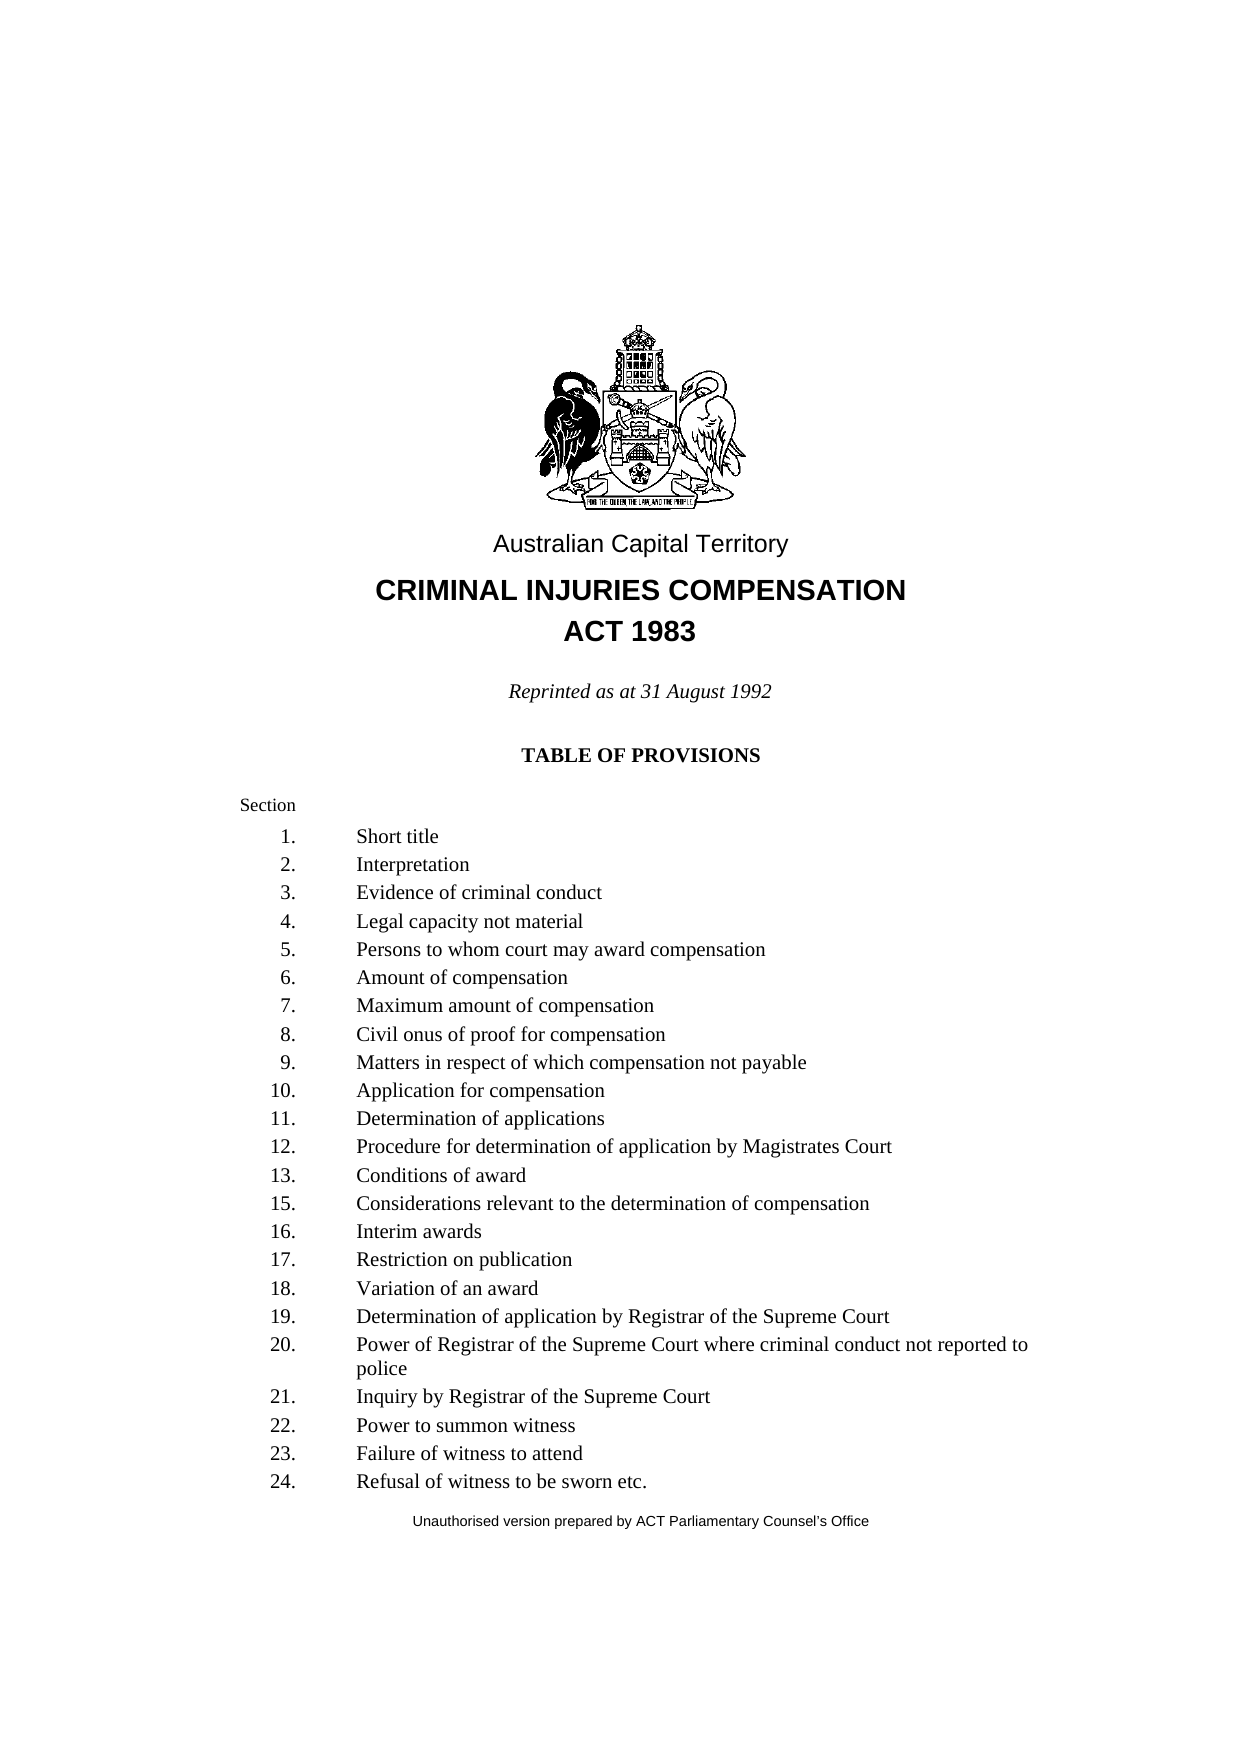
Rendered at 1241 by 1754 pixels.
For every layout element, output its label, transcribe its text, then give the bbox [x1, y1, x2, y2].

text Section [239, 794, 1042, 816]
text 19. Determination of application by Registrar of the Supreme Court [239, 1304, 1042, 1328]
text 6. Amount of compensation [239, 965, 1042, 989]
text 8. Civil onus of proof for compensation [239, 1021, 1042, 1046]
text criminal injuries compensation [242, 572, 1040, 606]
text 16. Interim awards [239, 1219, 1042, 1243]
text 11. Determination of applications [239, 1106, 1042, 1130]
text 23. Failure of witness to attend [239, 1441, 1042, 1465]
text 24. Refusal of witness to be sworn etc. [239, 1469, 1042, 1493]
text 13. Conditions of award [239, 1163, 1042, 1187]
text 12. Procedure for determination of application by Magistrates Court [239, 1134, 1042, 1158]
text 3. Evidence of criminal conduct [239, 880, 1042, 904]
text 7. Maximum amount of compensation [239, 993, 1042, 1017]
text 21. Inquiry by Registrar of the Supreme Court [239, 1384, 1042, 1408]
text Reprinted as at 31 August 1992 [239, 679, 1042, 703]
text TABLE OF PROVISIONS [239, 743, 1042, 767]
text 20. Power of Registrar of the Supreme Court where criminal conduct not reported to police [239, 1332, 1042, 1380]
text 2. Interpretation [239, 852, 1042, 876]
text 18. Variation of an award [239, 1276, 1042, 1299]
text 9. Matters in respect of which compensation not payable [239, 1050, 1042, 1074]
text 22. Power to summon witness [239, 1412, 1042, 1437]
text 4. Legal capacity not material [239, 908, 1042, 933]
text 5. Persons to whom court may award compensation [239, 937, 1042, 961]
text Australian Capital Territory [239, 529, 1042, 558]
text act 1983 [296, 614, 963, 648]
text 17. Restriction on publication [239, 1247, 1042, 1271]
text 15. Considerations relevant to the determination of compensation [239, 1191, 1042, 1215]
picture [531, 320, 751, 515]
text 1. Short title [239, 824, 1042, 848]
text 10. Application for compensation [239, 1078, 1042, 1102]
